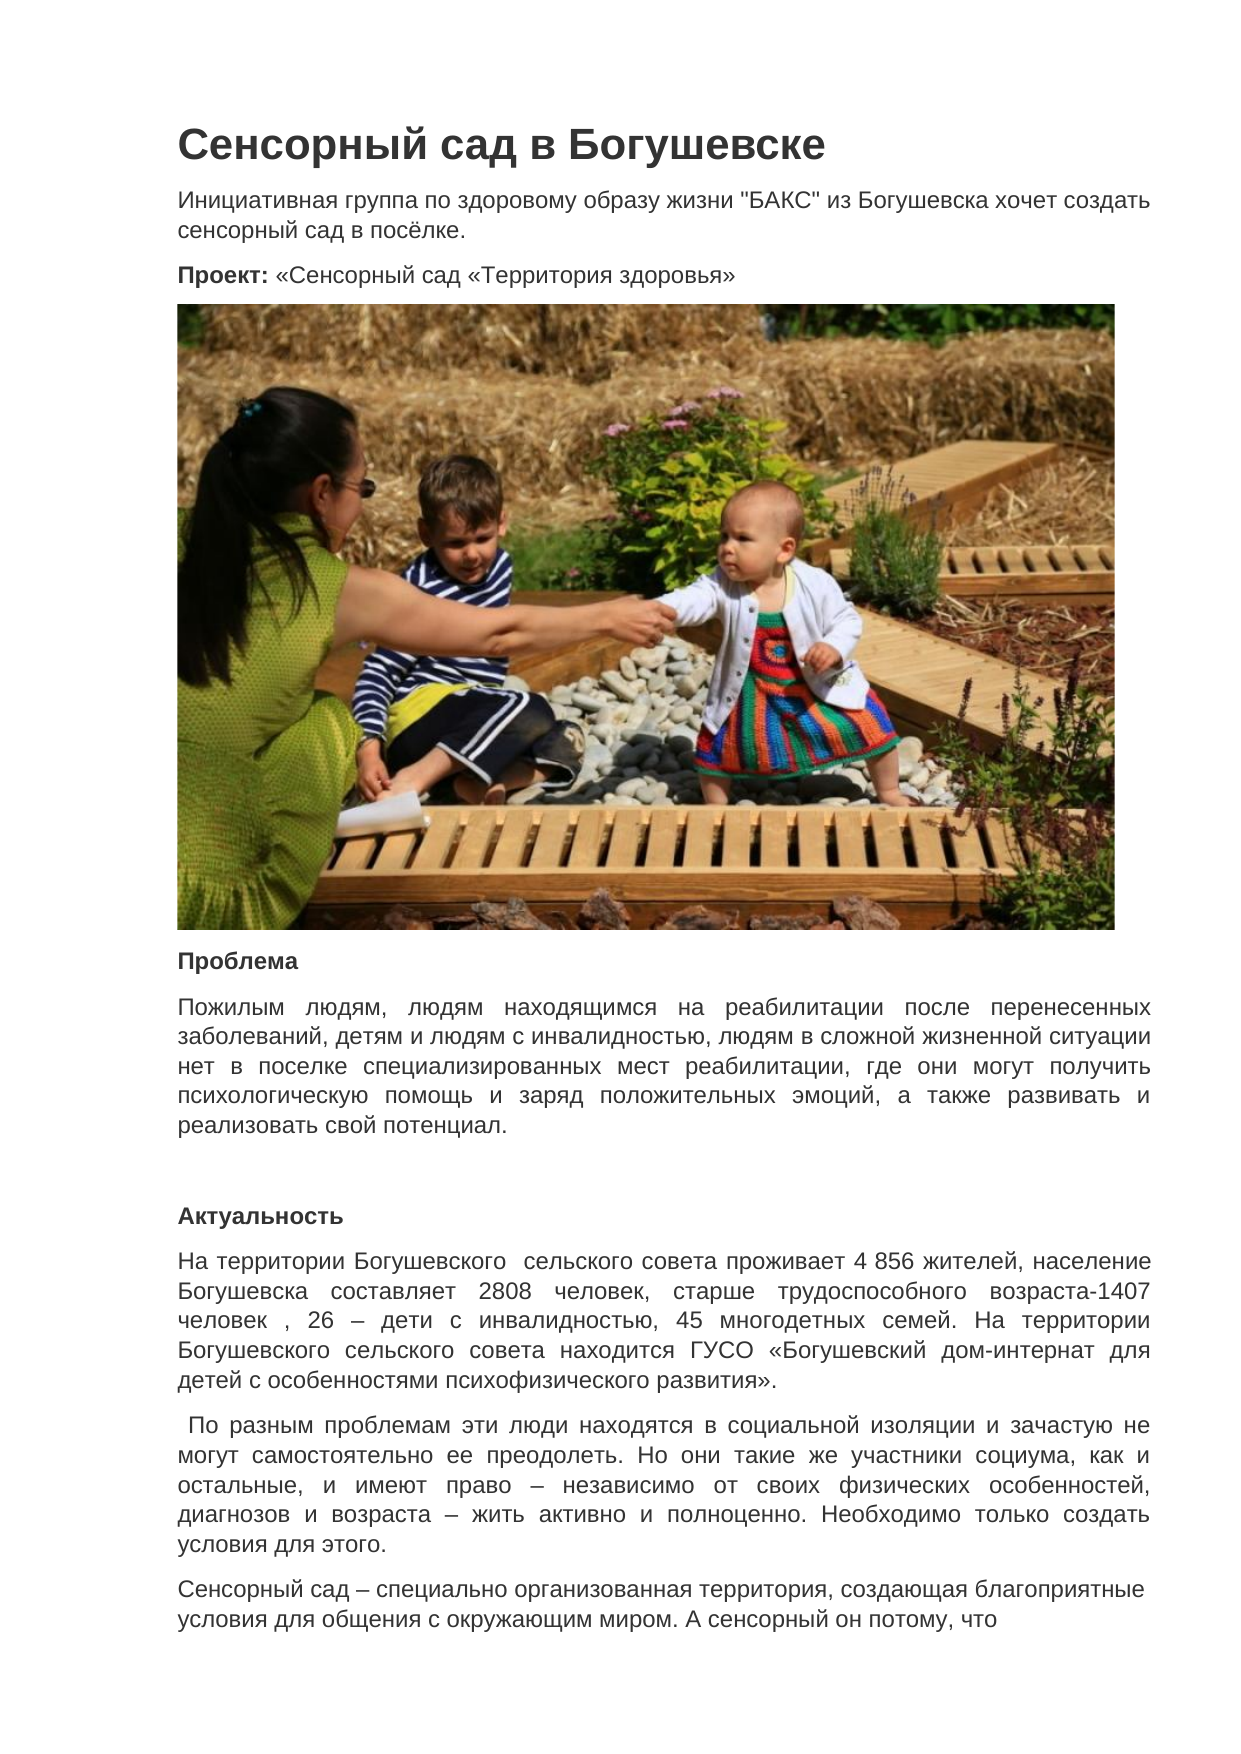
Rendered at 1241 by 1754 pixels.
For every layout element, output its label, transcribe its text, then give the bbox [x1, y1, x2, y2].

text Пожилым людям, людям находящимся на реабилитации после перенесенных заболеваний, детям и людям с инвалидностью, людям в сложной жизненной ситуации нет в поселке специализированных мест реабилитации, где они могут получить психологическую помощь и заряд положительных эмоций, а также развивать и реализовать свой потенциал. [177, 990, 1152, 1139]
picture [177, 304, 1115, 930]
text Проект: «Сенсорный сад «Территория здоровья» [177, 259, 1152, 289]
text На территории Богушевского сельского совета проживает 4 856 жителей, население Богушевска составляет 2808 человек, старше трудоспособного возраста-1407 человек , 26 – дети с инвалидностью, 45 многодетных семей. На территории Богушевского сельского совета находится ГУСО «Богушевский дом-интернат для детей с особенностями психофизического развития». [177, 1245, 1152, 1393]
text Сенсорный сад в Богушевске [177, 118, 1152, 168]
text По разным проблемам эти люди находятся в социальной изоляции и зачастую не могут самостоятельно ее преодолеть. Но они такие же участники социума, как и остальные, и имеют право – независимо от своих физических особенностей, диагнозов и возраста – жить активно и полноценно. Необходимо только создать условия для этого. [177, 1409, 1152, 1557]
text Инициативная группа по здоровому образу жизни "БАКС" из Богушевска хочет создать сенсорный сад в посёлке. [177, 184, 1152, 243]
text Актуальность [177, 1200, 1152, 1229]
text Проблема [177, 945, 1152, 975]
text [177, 1573, 1152, 1632]
